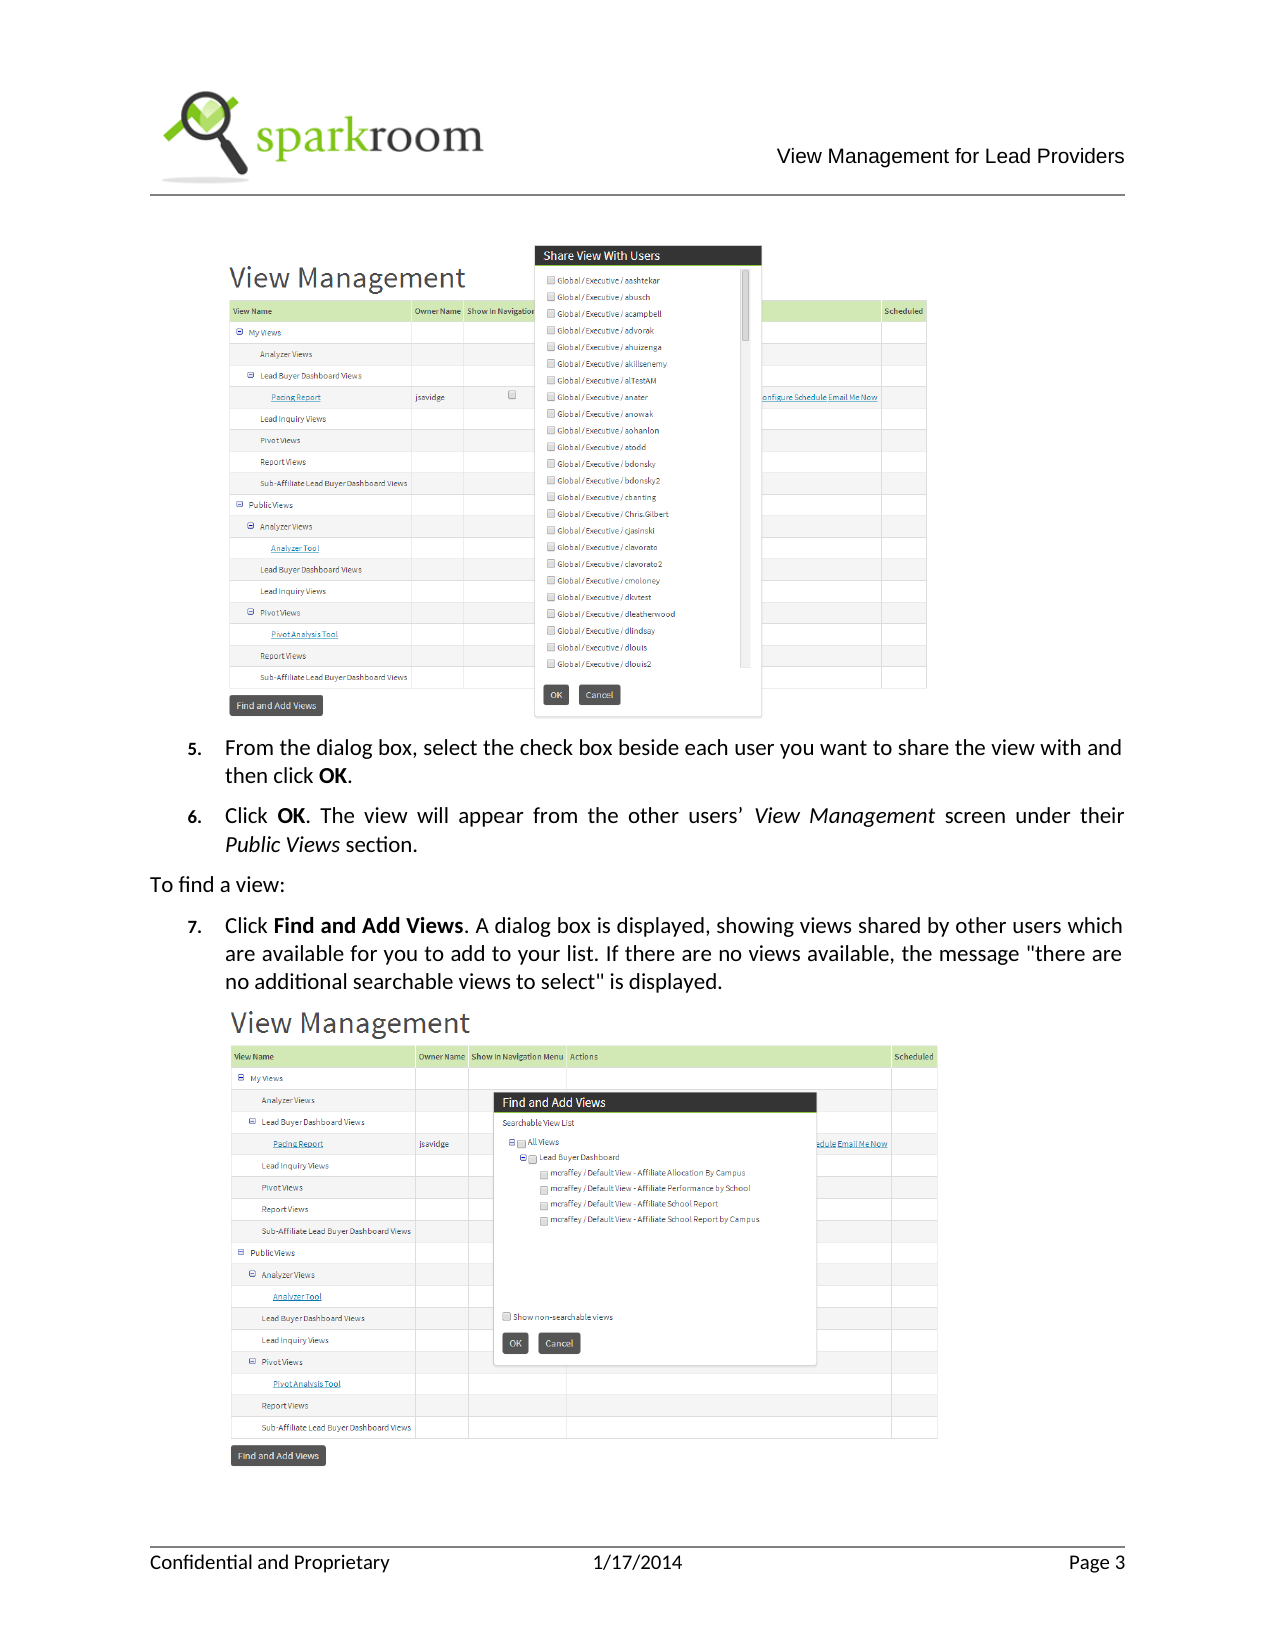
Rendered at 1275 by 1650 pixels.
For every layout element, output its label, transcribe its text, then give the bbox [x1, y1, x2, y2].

picture [225, 1007, 949, 1470]
text To find a view: [150, 870, 1125, 898]
picture [150, 87, 494, 188]
picture [225, 243, 932, 721]
list Click OK. The view will appear from the other users’ View Management screen under their Public Views section. [187, 802, 1125, 858]
list Click Find and Add Views. A dialog box is displayed, showing views shared by other users which are available for you to add to your list. If there are no views available, the message "there are no additional searchable views to select" is displayed. [187, 911, 1125, 995]
list From the dialog box, select the check box beside each user you want to share the view with and then click OK. [187, 733, 1125, 789]
